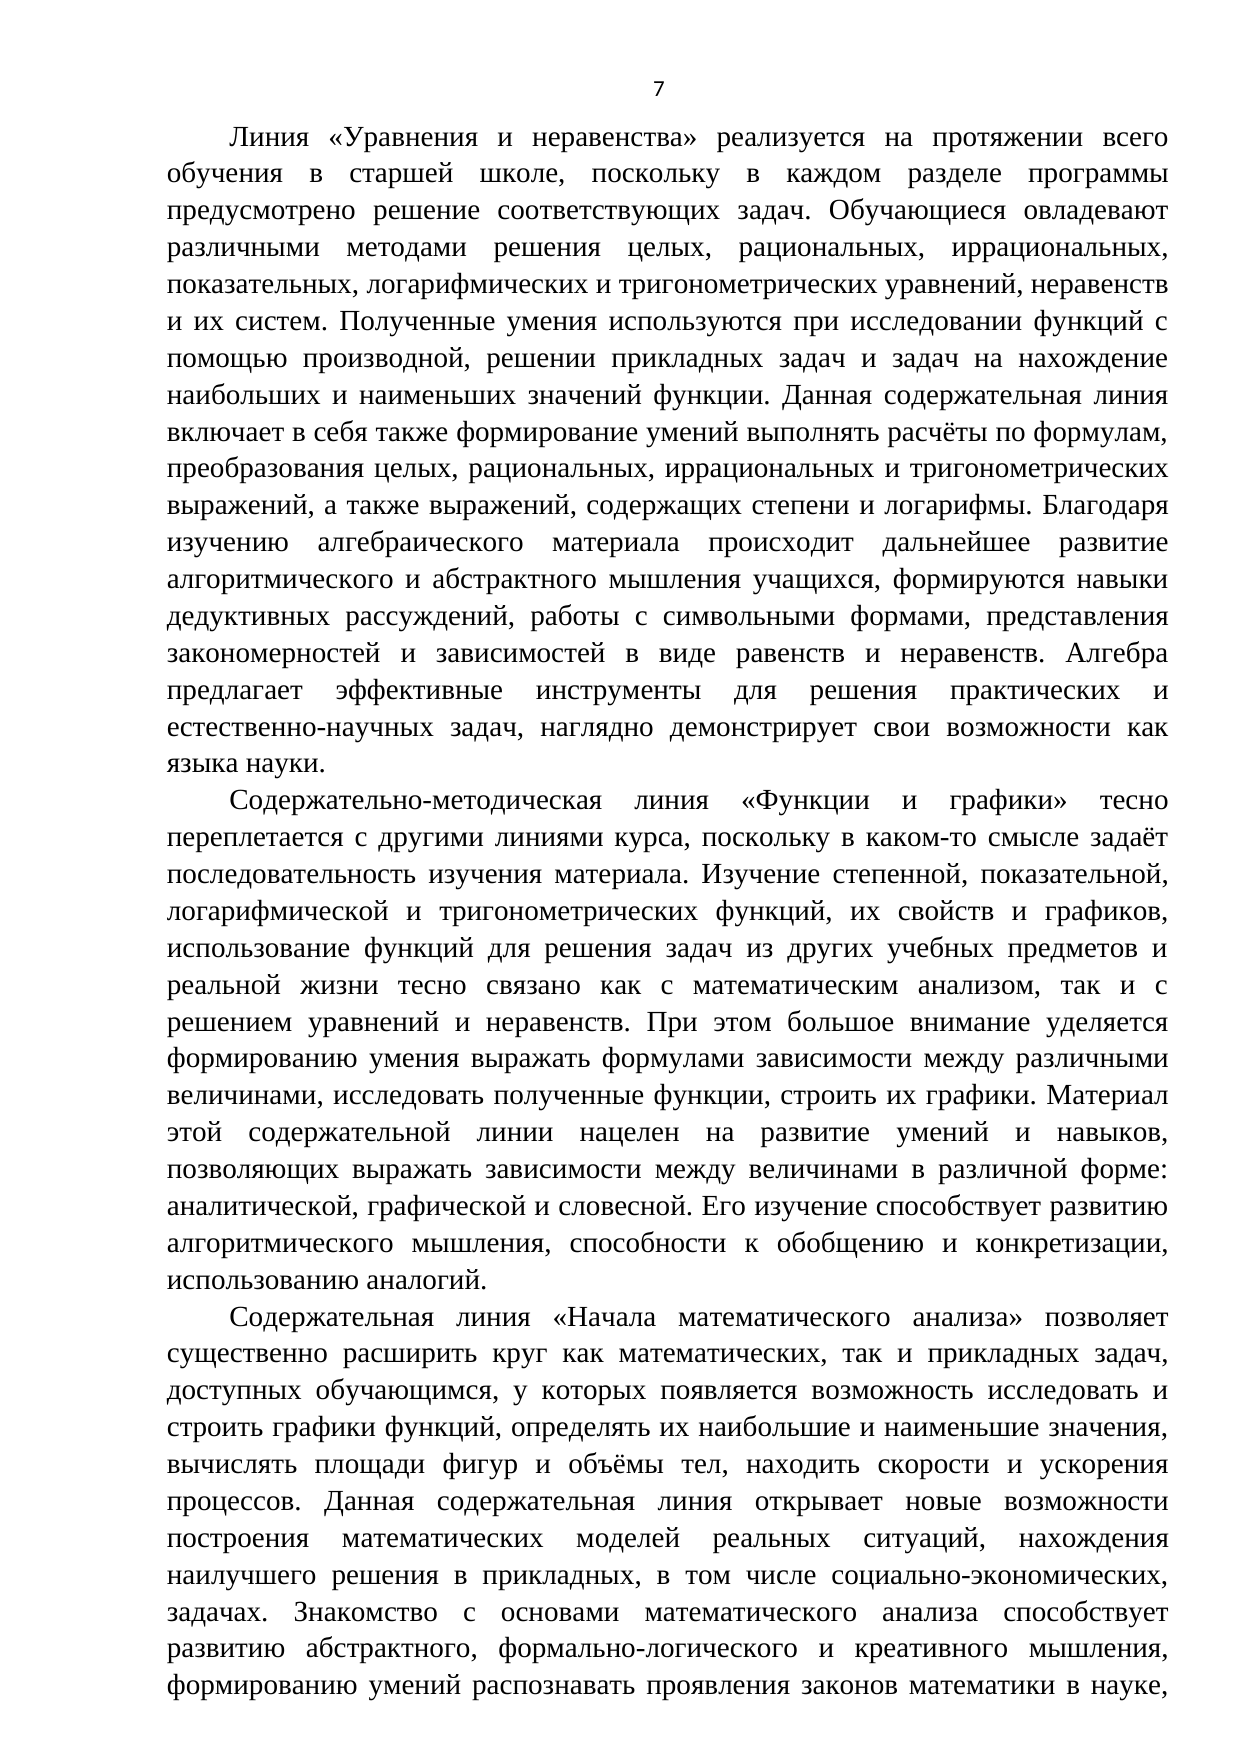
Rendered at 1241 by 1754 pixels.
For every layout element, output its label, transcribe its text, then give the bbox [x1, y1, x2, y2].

text Содержательно-методическая линия «Функции и графики» тесно переплетается с другими линиями курса, поскольку в каком-то смысле задаёт последовательность изучения материала. Изучение степенной, показательной, логарифмической и тригонометрических функций, их свойств и графиков, использование функций для решения задач из других учебных предметов и реальной жизни тесно связано как с математическим анализом, так и с решением уравнений и неравенств. При этом большое внимание уделяется формированию умения выражать формулами зависимости между различными величинами, исследовать полученные функции, строить их графики. Материал этой содержательной линии нацелен на развитие умений и навыков, позволяющих выражать зависимости между величинами в различной форме: аналитической, графической и словесной. Его изучение способствует развитию алгоритмического мышления, способности к обобщению и конкретизации, использованию аналогий. [167, 782, 1169, 1295]
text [167, 1299, 1169, 1701]
text Линия «Уравнения и неравенства» реализуется на протяжении всего обучения в старшей школе, поскольку в каждом разделе программы предусмотрено решение соответствующих задач. Обучающиеся овладевают различными методами решения целых, рациональных, иррациональных, показательных, логарифмических и тригонометрических уравнений, неравенств и их систем. Полученные умения используются при исследовании функций с помощью производной, решении прикладных задач и задач на нахождение наибольших и наименьших значений функции. Данная содержательная линия включает в себя также формирование умений выполнять расчёты по формулам, преобразования целых, рациональных, иррациональных и тригонометрических выражений, а также выражений, содержащих степени и логарифмы. Благодаря изучению алгебраического материала происходит дальнейшее развитие алгоритмического и абстрактного мышления учащихся, формируются навыки дедуктивных рассуждений, работы с символьными формами, представления закономерностей и зависимостей в виде равенств и неравенств. Алгебра предлагает эффективные инструменты для решения практических и естественно-научных задач, наглядно демонстрирует свои возможности как языка науки. [167, 119, 1169, 779]
